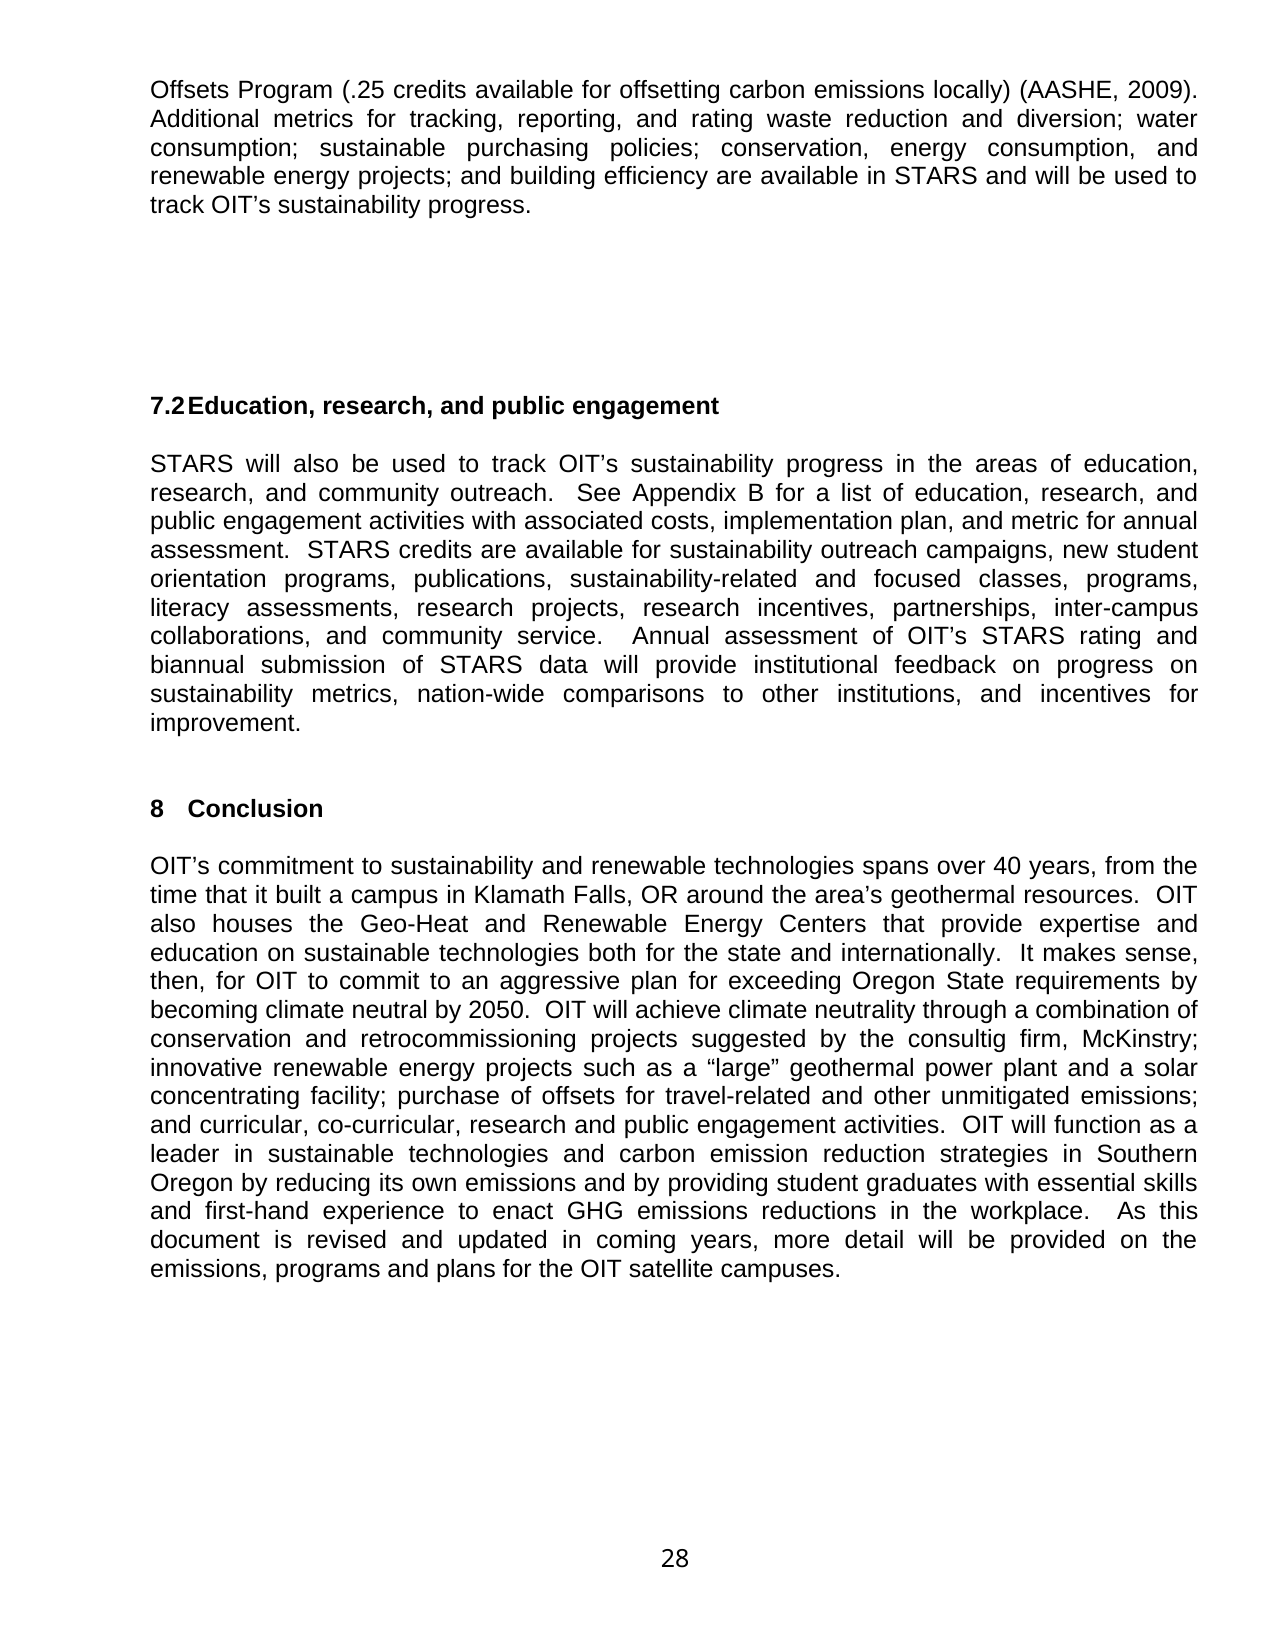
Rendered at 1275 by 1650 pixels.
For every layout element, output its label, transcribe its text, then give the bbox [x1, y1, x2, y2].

list Education, research, and public engagement [150, 391, 1200, 420]
list Conclusion [150, 794, 1200, 822]
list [150, 75, 1200, 219]
text STARS will also be used to track OIT’s sustainability progress in the areas of education, research, and community outreach. See Appendix B for a list of education, research, and public engagement activities with associated costs, implementation plan, and metric for annual assessment. STARS credits are available for sustainability outreach campaigns, new student orientation programs, publications, sustainability-related and focused classes, programs, literacy assessments, research projects, research incentives, partnerships, inter-campus collaborations, and community service. Annual assessment of OIT’s STARS rating and biannual submission of STARS data will provide institutional feedback on progress on sustainability metrics, nation-wide comparisons to other institutions, and incentives for improvement. [150, 449, 1200, 736]
text OIT’s commitment to sustainability and renewable technologies spans over 40 years, from the time that it built a campus in Klamath Falls, OR around the area’s geothermal resources. OIT also houses the Geo-Heat and Renewable Energy Centers that provide expertise and education on sustainable technologies both for the state and internationally. It makes sense, then, for OIT to commit to an aggressive plan for exceeding Oregon State requirements by becoming climate neutral by 2050. OIT will achieve climate neutrality through a combination of conservation and retrocommissioning projects suggested by the consultig firm, McKinstry; innovative renewable energy projects such as a “large” geothermal power plant and a solar concentrating facility; purchase of offsets for travel-related and other unmitigated emissions; and curricular, co-curricular, research and public engagement activities. OIT will function as a leader in sustainable technologies and carbon emission reduction strategies in Southern Oregon by reducing its own emissions and by providing student graduates with essential skills and first-hand experience to enact GHG emissions reductions in the workplace. As this document is revised and updated in coming years, more detail will be provided on the emissions, programs and plans for the OIT satellite campuses. [150, 851, 1200, 1282]
